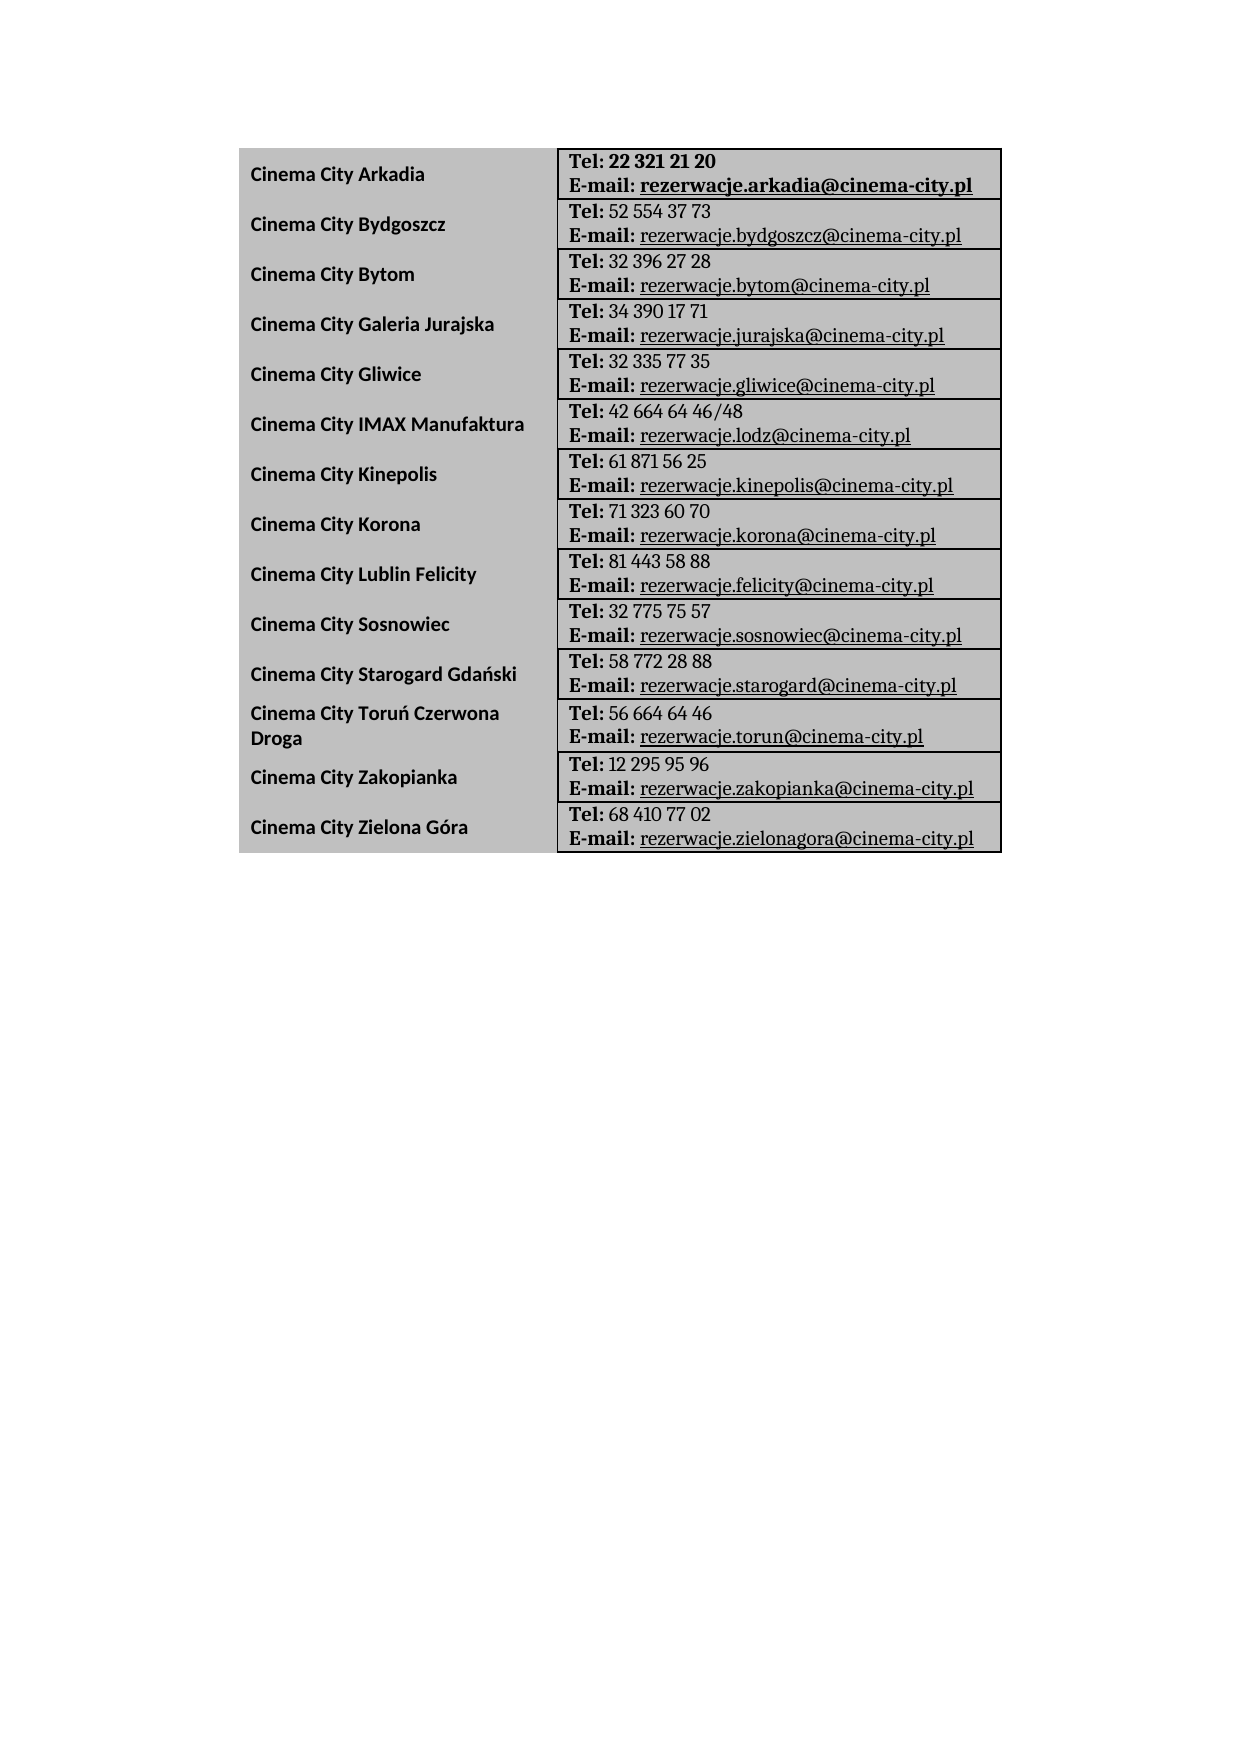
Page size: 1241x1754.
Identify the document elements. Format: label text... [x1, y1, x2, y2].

table_cell Tel: 61 871 56 25 E-mail: rezerwacje.kinepolis@cinema-city.pl [559, 450, 1000, 498]
table_cell Cinema City Lublin Felicity [239, 548, 557, 598]
table_cell Cinema City Zakopianka [239, 751, 557, 801]
table_cell Cinema City Toruń Czerwona Droga [239, 698, 557, 751]
table_cell Cinema City Gliwice [239, 348, 557, 398]
table_cell Tel: 32 396 27 28 E-mail: rezerwacje.bytom@cinema-city.pl [559, 250, 1000, 298]
table_cell Cinema City Kinepolis [239, 448, 557, 498]
table_header Tel: 22 321 21 20 E-mail: rezerwacje.arkadia@cinema-city.pl [559, 150, 1000, 198]
table_cell Tel: 68 410 77 02 E-mail: rezerwacje.zielonagora@cinema-city.pl [558, 803, 1000, 851]
table_cell Cinema City Galeria Jurajska [239, 298, 557, 348]
table_cell Cinema City Sosnowiec [239, 598, 557, 648]
table_cell Tel: 32 775 75 57 E-mail: rezerwacje.sosnowiec@cinema-city.pl [558, 600, 1000, 648]
table_cell Cinema City Korona [239, 498, 557, 548]
table_cell Tel: 52 554 37 73 E-mail: rezerwacje.bydgoszcz@cinema-city.pl [558, 200, 1000, 248]
table_cell Tel: 42 664 64 46/48 E-mail: rezerwacje.lodz@cinema-city.pl [558, 400, 1000, 448]
table_cell Cinema City IMAX Manufaktura [239, 398, 557, 448]
table_cell Tel: 71 323 60 70 E-mail: rezerwacje.korona@cinema-city.pl [558, 500, 1000, 548]
table_cell Cinema City Bydgoszcz [239, 198, 557, 248]
table_cell Tel: 56 664 64 46 E-mail: rezerwacje.torun@cinema-city.pl [558, 700, 1000, 751]
table_cell Cinema City Starogard Gdański [239, 648, 557, 698]
table_header Cinema City Arkadia [239, 148, 557, 198]
table_cell Tel: 32 335 77 35 E-mail: rezerwacje.gliwice@cinema-city.pl [559, 350, 1000, 398]
table_cell Tel: 81 443 58 88 E-mail: rezerwacje.felicity@cinema-city.pl [559, 550, 1000, 598]
table_cell Cinema City Zielona Góra [239, 801, 557, 851]
table_cell Cinema City Bytom [239, 248, 557, 298]
table_cell Tel: 12 295 95 96 E-mail: rezerwacje.zakopianka@cinema-city.pl [559, 753, 1000, 801]
table_cell Tel: 34 390 17 71 E-mail: rezerwacje.jurajska@cinema-city.pl [558, 300, 1000, 348]
table_cell Tel: 58 772 28 88 E-mail: rezerwacje.starogard@cinema-city.pl [559, 650, 1000, 698]
